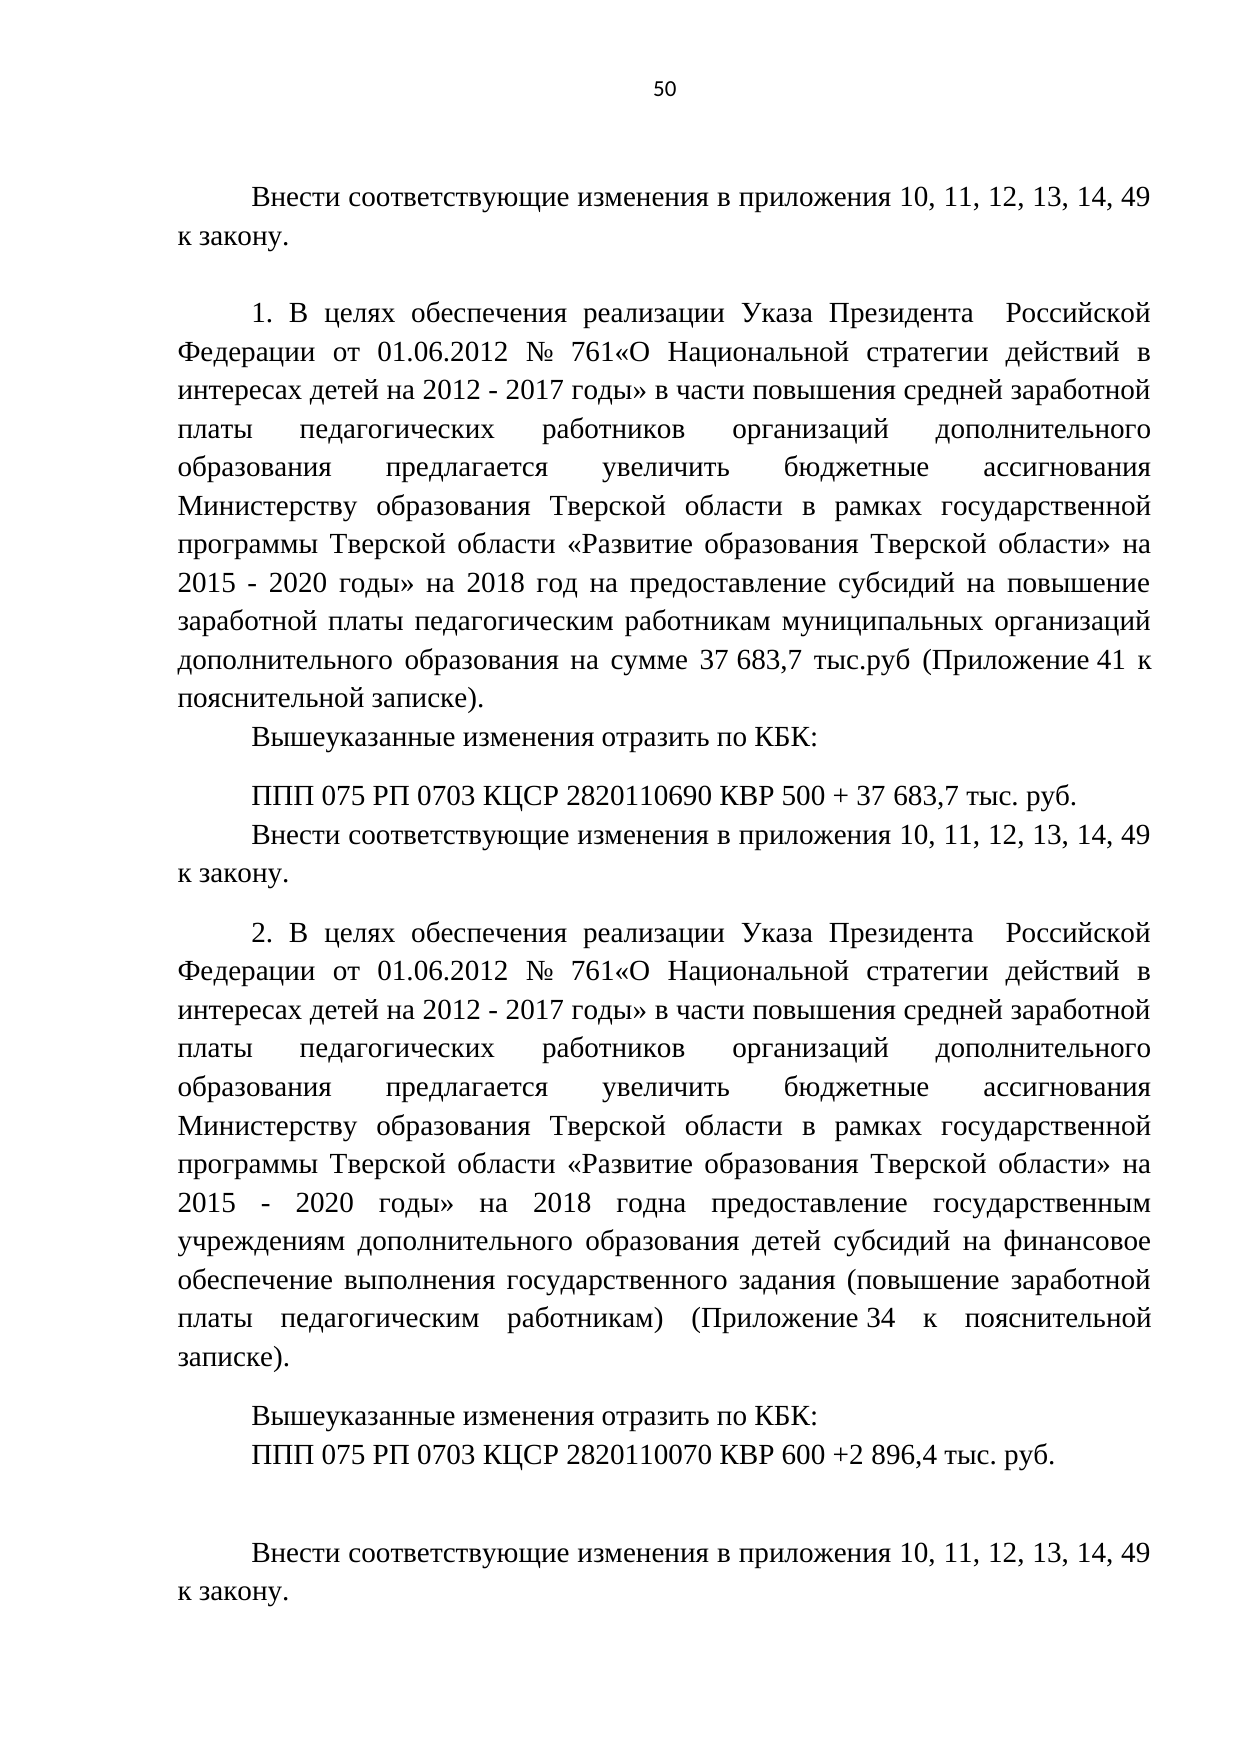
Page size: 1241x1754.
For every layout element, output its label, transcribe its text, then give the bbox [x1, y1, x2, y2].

text Внести соответствующие изменения в приложения 10, 11, 12, 13, 14, 49 к закону. [177, 817, 1152, 889]
text Вышеуказанные изменения отразить по КБК: [177, 719, 1152, 753]
text ППП 075 РП 0703 КЦСР 2820110690 КВР 500 + 37 683,7 тыс. руб. [177, 778, 1152, 812]
text 1. В целях обеспечения реализации Указа Президента Российской Федерации от 01.06.2012 № 761«О Национальной стратегии действий в интересах детей на 2012 - 2017 годы» в части повышения средней заработной платы педагогических работников организаций дополнительного образования предлагается увеличить бюджетные ассигнования Министерству образования Тверской области в рамках государственной программы Тверской области «Развитие образования Тверской области» на 2015 - 2020 годы» на 2018 год на предоставление субсидий на повышение заработной платы педагогическим работникам муниципальных организаций дополнительного образования на сумме 37 683,7 тыс.руб (Приложение 41 к пояснительной записке). [177, 295, 1152, 714]
text 2. В целях обеспечения реализации Указа Президента Российской Федерации от 01.06.2012 № 761«О Национальной стратегии действий в интересах детей на 2012 - 2017 годы» в части повышения средней заработной платы педагогических работников организаций дополнительного образования предлагается увеличить бюджетные ассигнования Министерству образования Тверской области в рамках государственной программы Тверской области «Развитие образования Тверской области» на 2015 - 2020 годы» на 2018 годна предоставление государственным учреждениям дополнительного образования детей субсидий на финансовое обеспечение выполнения государственного задания (повышение заработной платы педагогическим работникам) (Приложение 34 к пояснительной записке). [177, 915, 1152, 1372]
text Вышеуказанные изменения отразить по КБК: [177, 1398, 1152, 1432]
text Внести соответствующие изменения в приложения 10, 11, 12, 13, 14, 49 к закону. [177, 179, 1152, 252]
text ППП 075 РП 0703 КЦСР 2820110070 КВР 600 +2 896,4 тыс. руб. [177, 1437, 1152, 1470]
text Внести соответствующие изменения в приложения 10, 11, 12, 13, 14, 49 к закону. [177, 1535, 1152, 1607]
